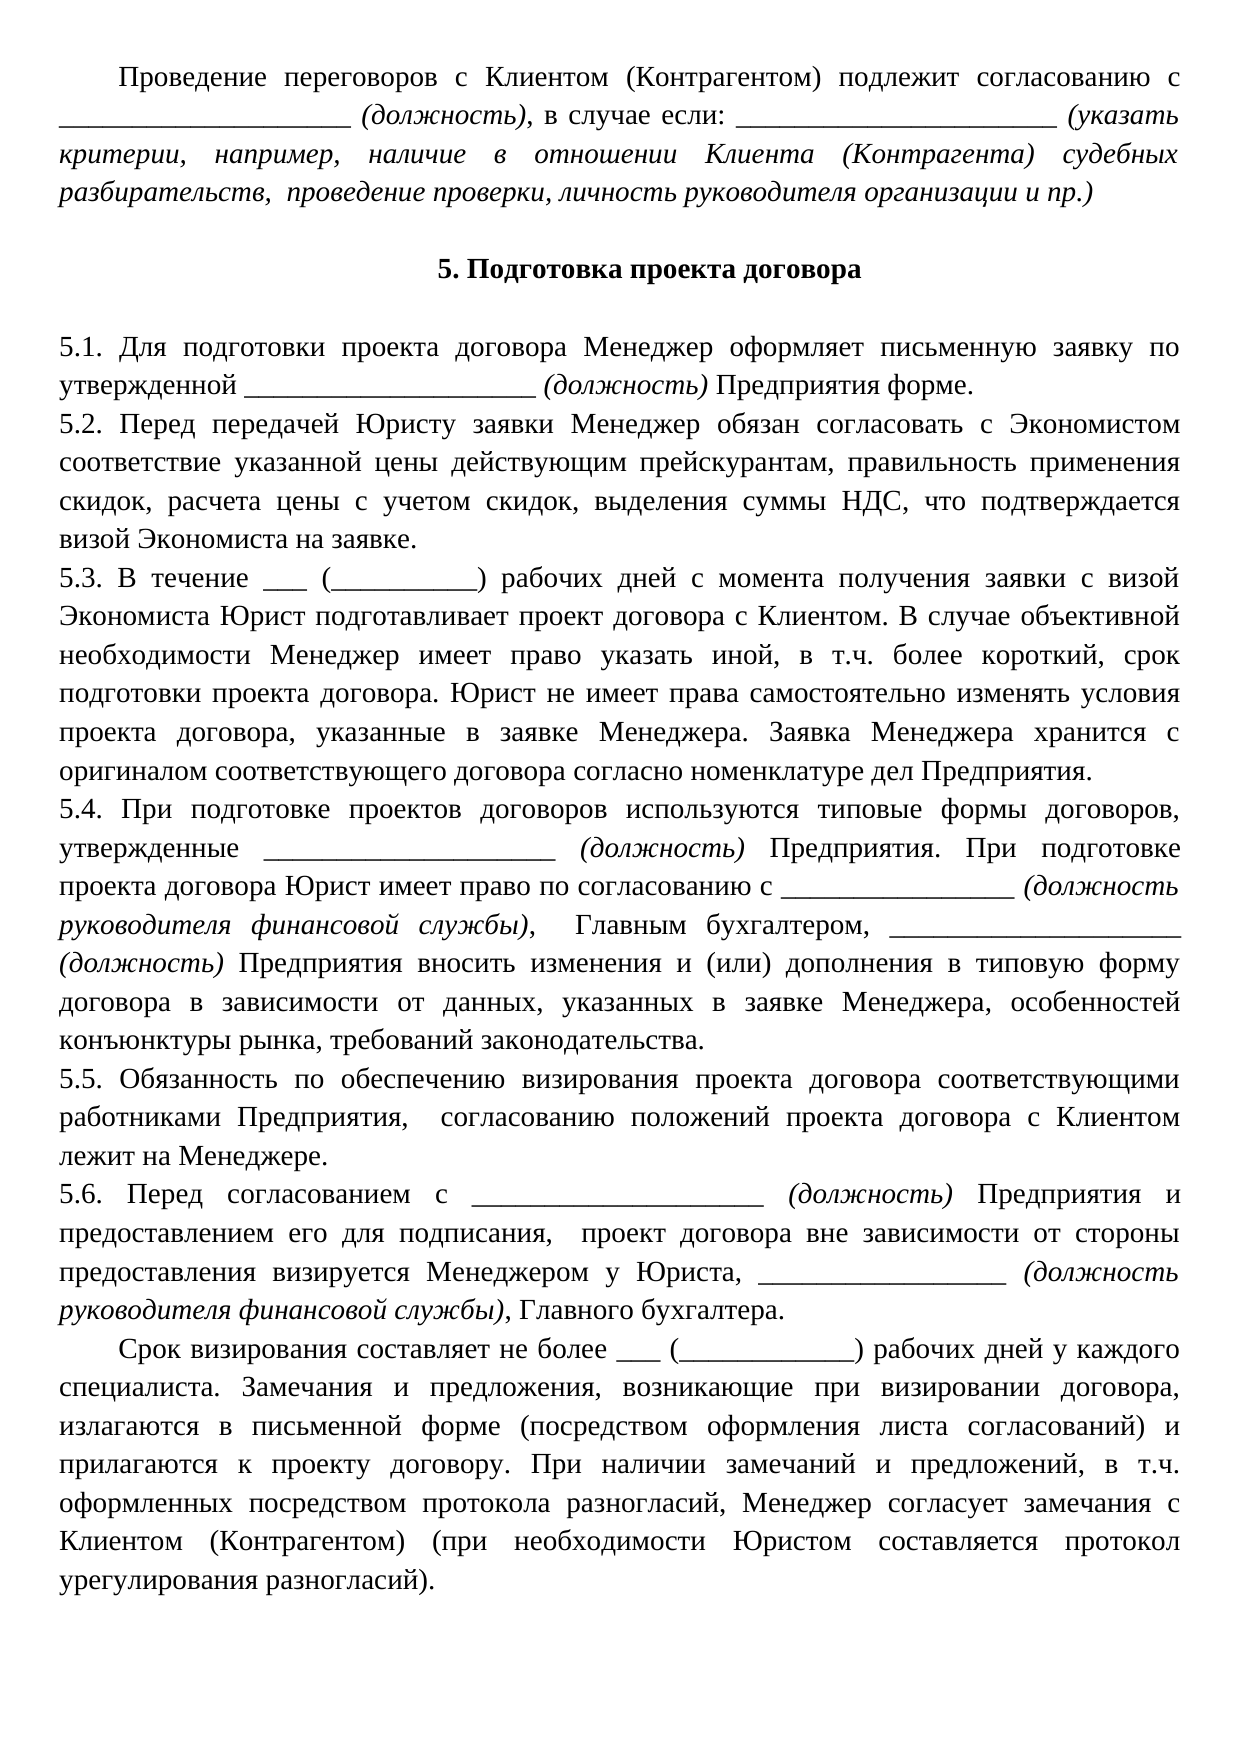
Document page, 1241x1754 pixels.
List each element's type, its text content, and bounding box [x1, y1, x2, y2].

text Проведение переговоров с Клиентом (Контрагентом) подлежит согласованию с ____________________ (должность), в случае если: ______________________ (указать критерии, например, наличие в отношении Клиента (Контрагента) судебных разбирательств, проведение проверки, личность руководителя организации и пр.) [59, 59, 1181, 208]
text 5.3. В течение ___ (__________) рабочих дней с момента получения заявки с визой Экономиста Юрист подготавливает проект договора с Клиентом. В случае объективной необходимости Менеджер имеет право указать иной, в т.ч. более короткий, срок подготовки проекта договора. Юрист не имеет права самостоятельно изменять условия проекта договора, указанные в заявке Менеджера. Заявка Менеджера хранится с оригиналом соответствующего договора согласно номенклатуре дел Предприятия. [59, 560, 1181, 786]
text 5.6. Перед согласованием с ____________________ (должность) Предприятия и предоставлением его для подписания, проект договора вне зависимости от стороны предоставления визируется Менеджером у Юриста, _________________ (должность руководителя финансовой службы), Главного бухгалтера. [59, 1177, 1181, 1326]
text 5.5. Обязанность по обеспечению визирования проекта договора соответствующими работниками Предприятия, согласованию положений проекта договора с Клиентом лежит на Менеджере. [59, 1061, 1181, 1172]
text 5.4. При подготовке проектов договоров используются типовые формы договоров, утвержденные ____________________ (должность) Предприятия. При подготовке проекта договора Юрист имеет право по согласованию с ________________ (должность руководителя финансовой службы), Главным бухгалтером, ____________________ (должность) Предприятия вносить изменения и (или) дополнения в типовую форму договора в зависимости от данных, указанных в заявке Менеджера, особенностей конъюнктуры рынка, требований законодательства. [59, 791, 1181, 1056]
text 5. Подготовка проекта договора [59, 252, 1181, 285]
text 5.2. Перед передачей Юристу заявки Менеджер обязан согласовать с Экономистом соответствие указанной цены действующим прейскурантам, правильность применения скидок, расчета цены с учетом скидок, выделения суммы НДС, что подтверждается визой Экономиста на заявке. [59, 406, 1181, 555]
text Срок визирования составляет не более ___ (____________) рабочих дней у каждого специалиста. Замечания и предложения, возникающие при визировании договора, излагаются в письменной форме (посредством оформления листа согласований) и прилагаются к проекту договору. При наличии замечаний и предложений, в т.ч. оформленных посредством протокола разногласий, Менеджер согласует замечания с Клиентом (Контрагентом) (при необходимости Юристом составляется протокол урегулирования разногласий). [59, 1331, 1181, 1596]
text 5.1. Для подготовки проекта договора Менеджер оформляет письменную заявку по утвержденной ____________________ (должность) Предприятия форме. [59, 329, 1181, 401]
